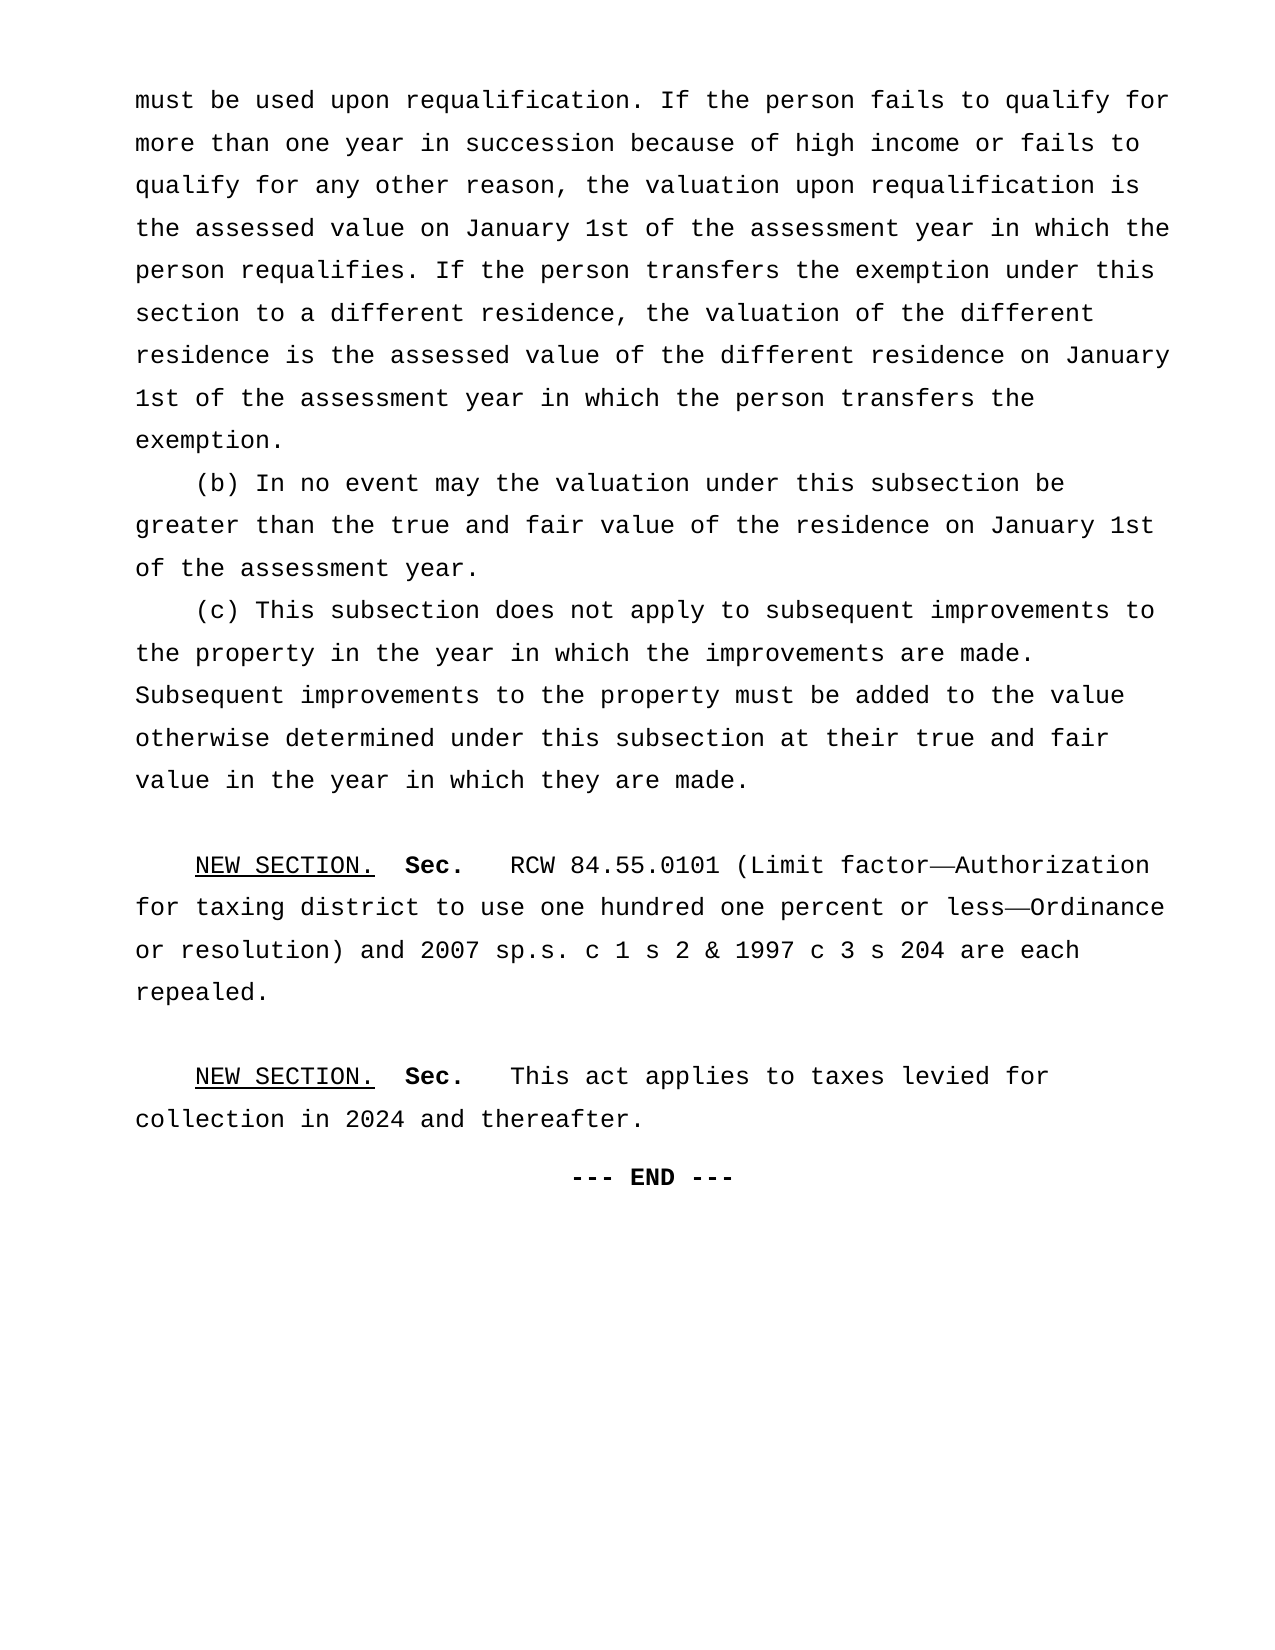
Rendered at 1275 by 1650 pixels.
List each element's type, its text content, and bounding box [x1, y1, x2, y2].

text NEW SECTION. Sec. This act applies to taxes levied for collection in 2024 and thereafter. [135, 1051, 1170, 1136]
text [135, 75, 1170, 457]
text NEW SECTION. Sec. RCW 84.55.0101 (Limit factor—Authorization for taxing district to use one hundred one percent or less—Ordinance or resolution) and 2007 sp.s. c 1 s 2 & 1997 c 3 s 204 are each repealed. [135, 839, 1170, 1009]
text --- END --- [135, 1164, 1170, 1192]
text (b) In no event may the valuation under this subsection be greater than the true and fair value of the residence on January 1st of the assessment year. [135, 457, 1170, 585]
text (c) This subsection does not apply to subsequent improvements to the property in the year in which the improvements are made. Subsequent improvements to the property must be added to the value otherwise determined under this subsection at their true and fair value in the year in which they are made. [135, 585, 1170, 797]
